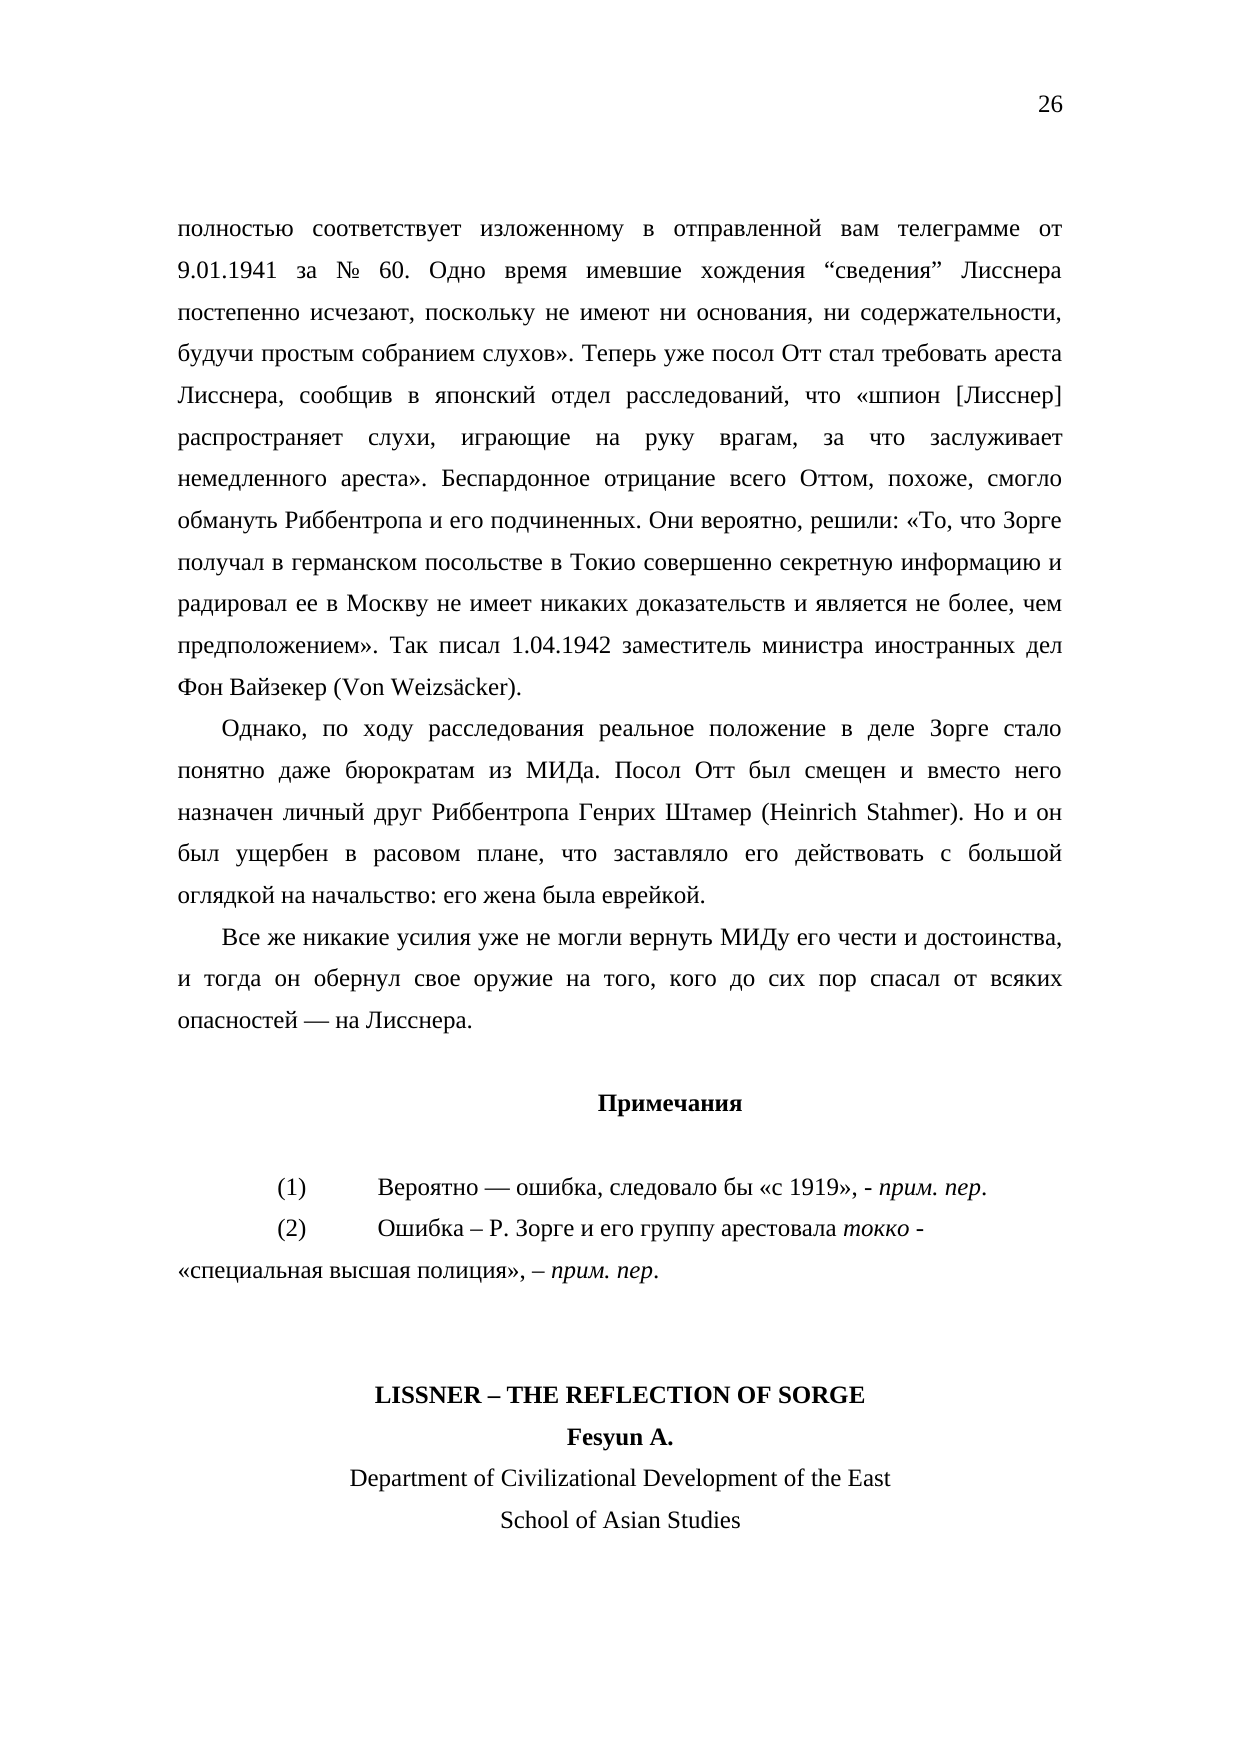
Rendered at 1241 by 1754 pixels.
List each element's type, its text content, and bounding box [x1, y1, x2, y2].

list Ошибка – Р. Зорге и его группу арестовала токко - «специальная высшая полиция», – прим. пер. [177, 1207, 1063, 1290]
text School of Asian Studies [177, 1498, 1063, 1540]
text Примечания [177, 1082, 1063, 1123]
list Вероятно ― ошибка, следовало бы «с 1919», - прим. пер. [177, 1165, 1063, 1207]
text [177, 207, 1063, 707]
text Все же никакие усилия уже не могли вернуть МИДу его чести и достоинства, и тогда он обернул свое оружие на того, кого до сих пор спасал от всяких опасностей ― на Лисснера. [177, 915, 1063, 1040]
text LISSNER – THE REFLECTION OF SORGE [177, 1373, 1063, 1415]
text Department of Civilizational Development of the East [177, 1457, 1063, 1498]
text Однако, по ходу расследования реальное положение в деле Зорге стало понятно даже бюрократам из МИДа. Посол Отт был смещен и вместо него назначен личный друг Риббентропа Генрих Штамер (Heinrich Stahmer). Но и он был ущербен в расовом плане, что заставляло его действовать с большой оглядкой на начальство: его жена была еврейкой. [177, 707, 1063, 915]
text Fesyun A. [177, 1415, 1063, 1457]
